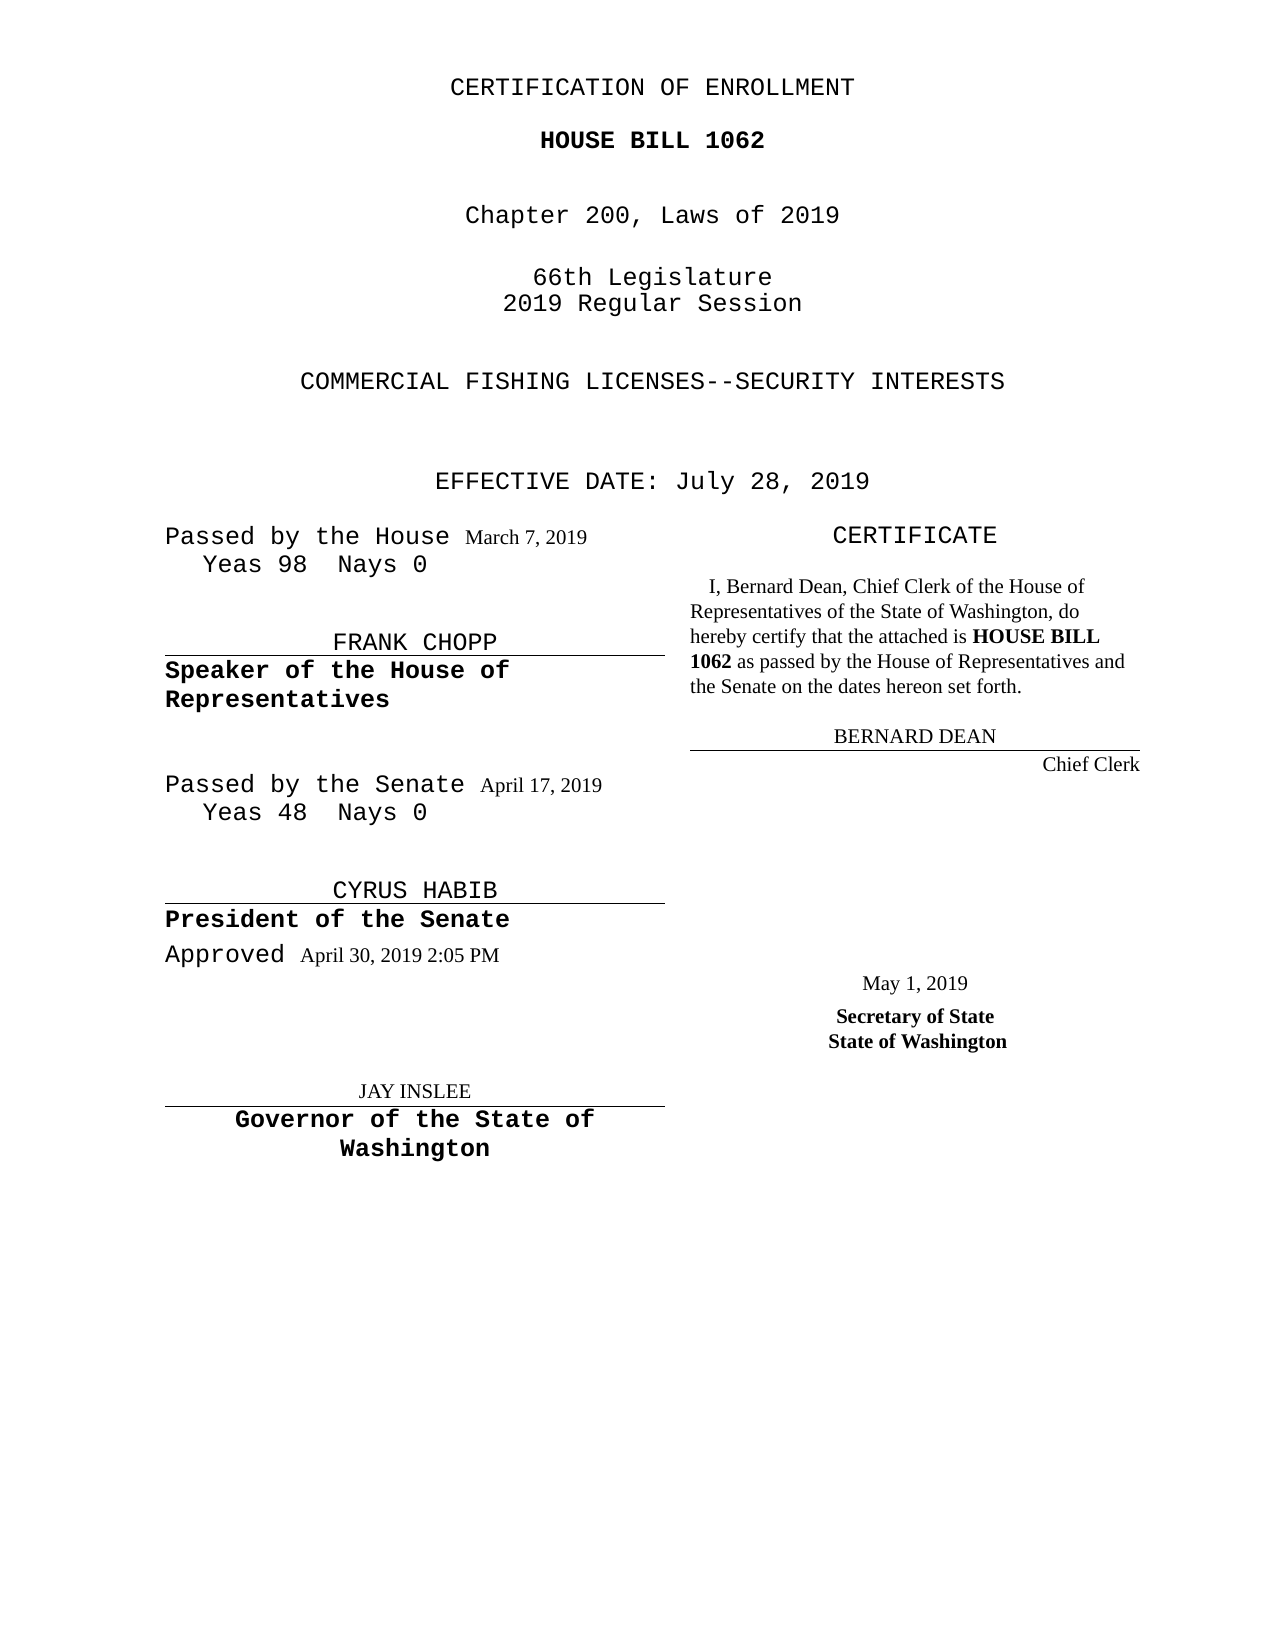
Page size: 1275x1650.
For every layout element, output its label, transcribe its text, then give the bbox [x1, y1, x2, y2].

text CERTIFICATION OF ENROLLMENT [135, 75, 1170, 103]
text EFFECTIVE DATE: July 28, 2019 [135, 469, 1170, 494]
table_cell May 1, 2019 [678, 939, 1152, 999]
table_header Passed by the House March 7, 2019 Yeas 98 Nays 0 FRANK CHOPP Speaker of the House of Representatives Passed by the Senate April 17, 2019 Yeas 48 Nays 0 CYRUS HABIB President of the Senate [153, 519, 677, 939]
table_cell JAY INSLEE Governor of the State of Washington [153, 1000, 677, 1168]
text Chapter 200, Laws of 2019 [135, 203, 1170, 228]
table_cell Approved April 30, 2019 2:05 PM [153, 939, 677, 999]
text HOUSE BILL 1062 [135, 128, 1170, 153]
table_header CERTIFICATE I, Bernard Dean, Chief Clerk of the House of Representatives of the State of Washington, do hereby certify that the attached is HOUSE BILL 1062 as passed by the House of Representatives and the Senate on the dates hereon set forth. BERNARD DEAN Chief Clerk [678, 519, 1152, 939]
text 2019 Regular Session [135, 291, 1170, 319]
text 66th Legislature [135, 266, 1170, 291]
table_cell Secretary of State State of Washington [678, 1000, 1152, 1168]
text COMMERCIAL FISHING LICENSES--SECURITY INTERESTS [135, 369, 1170, 394]
